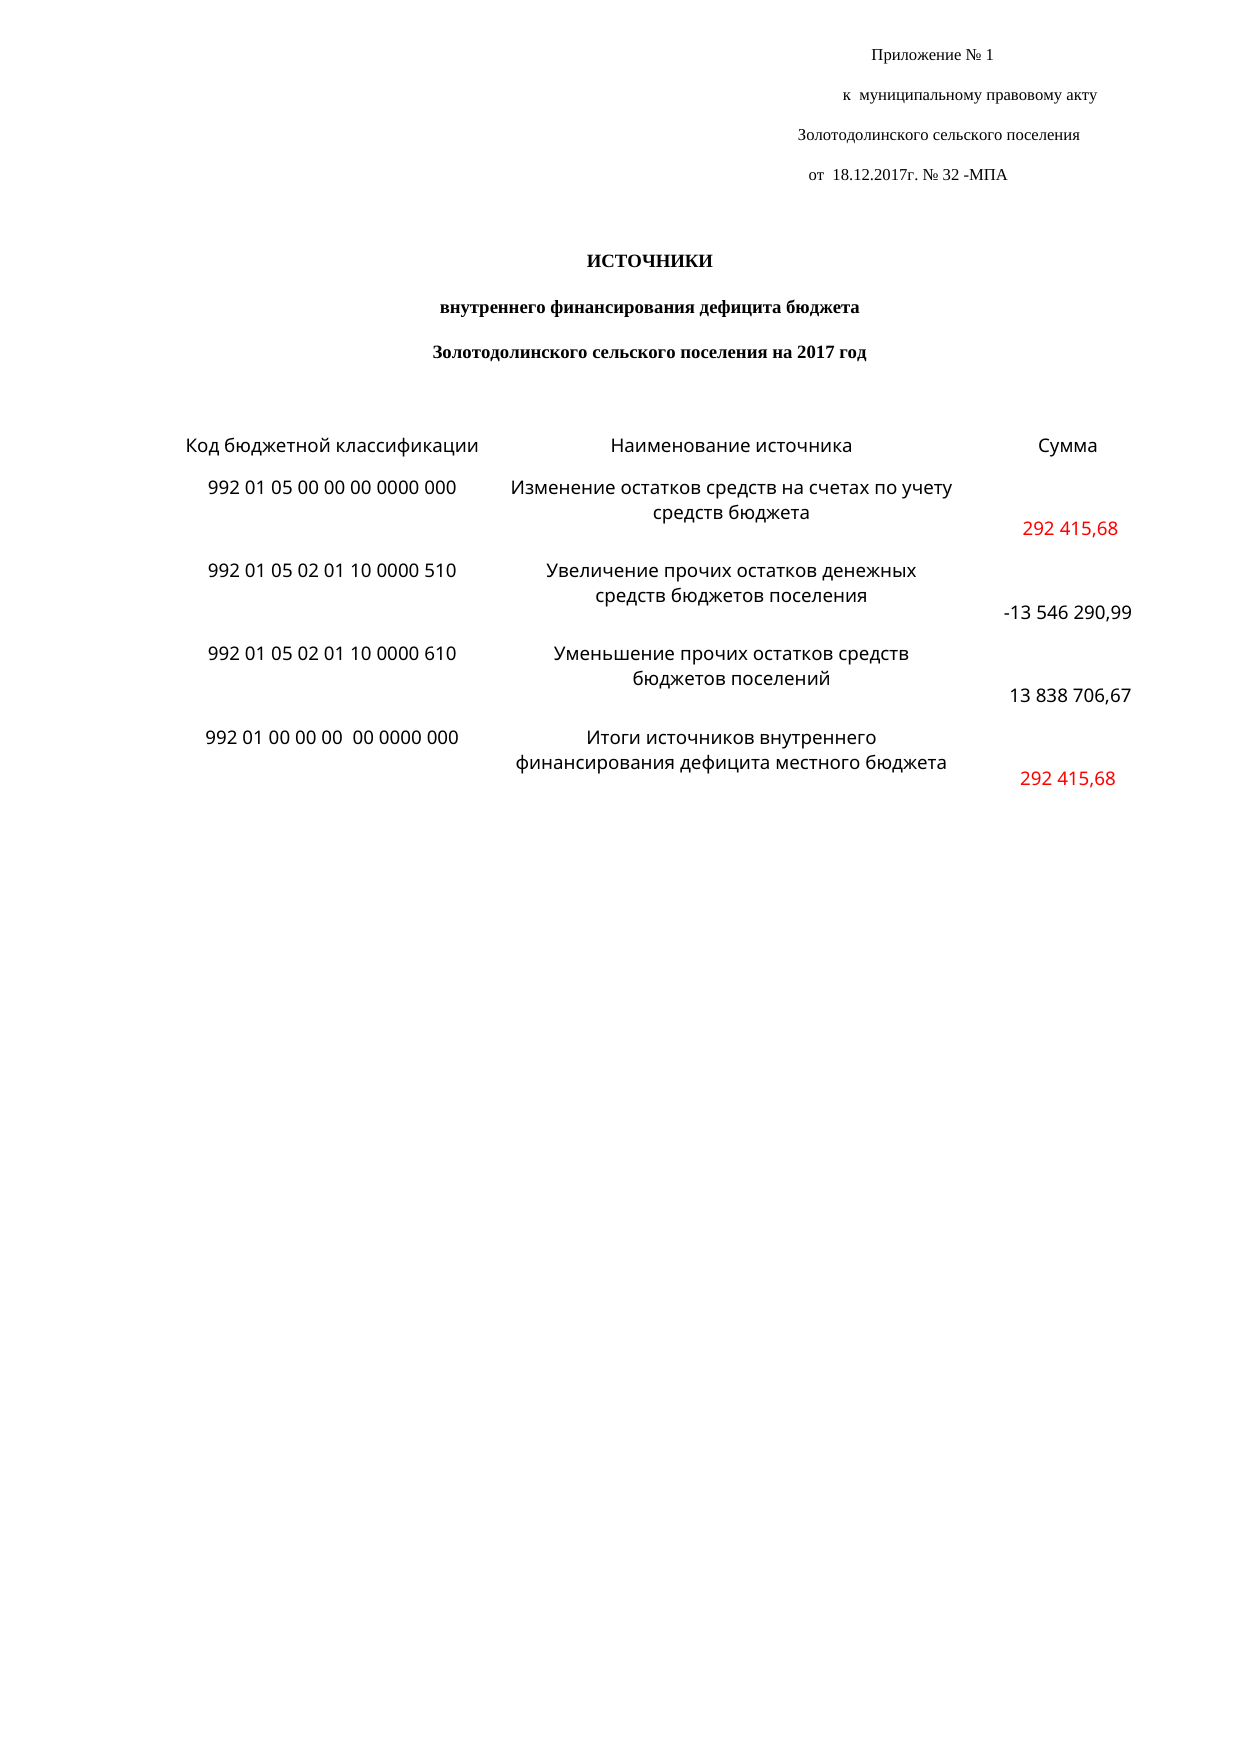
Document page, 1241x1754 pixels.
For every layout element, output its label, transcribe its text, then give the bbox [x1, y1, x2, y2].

table_header Наименование источника [498, 433, 965, 474]
table_cell 292 415,68 [965, 474, 1171, 557]
table_cell 13 838 706,67 [965, 641, 1171, 724]
table_cell Изменение остатков средств на счетах по учету средств бюджета [498, 474, 965, 557]
table_cell Итоги источников внутреннего финансирования дефицита местного бюджета [498, 724, 965, 807]
table_cell 992 01 05 00 00 00 0000 000 [166, 474, 498, 557]
table_cell 992 01 05 02 01 10 0000 610 [166, 641, 498, 724]
table_cell 992 01 00 00 00 00 0000 000 [166, 724, 498, 807]
text внутреннего финансирования дефицита бюджета [177, 296, 1122, 317]
table_header Сумма [965, 433, 1171, 474]
text Золотодолинского сельского поселения на 2017 год [177, 341, 1122, 363]
text Приложение № 1 [841, 44, 1122, 63]
text ИСТОЧНИКИ [177, 250, 1122, 272]
table_cell -13 546 290,99 [965, 558, 1171, 641]
table_header Код бюджетной классификации [166, 433, 498, 474]
table_cell Уменьшение прочих остатков средств бюджетов поселений [498, 641, 965, 724]
table_cell 992 01 05 02 01 10 0000 510 [166, 558, 498, 641]
table_cell 292 415,68 [965, 724, 1171, 807]
text к муниципальному правовому акту [251, 84, 1122, 103]
text Золотодолинского сельского поселения [693, 124, 1122, 143]
table_cell Увеличение прочих остатков денежных средств бюджетов поселения [498, 558, 965, 641]
text от 18.12.2017г. № 32 -МПА [177, 164, 1122, 183]
